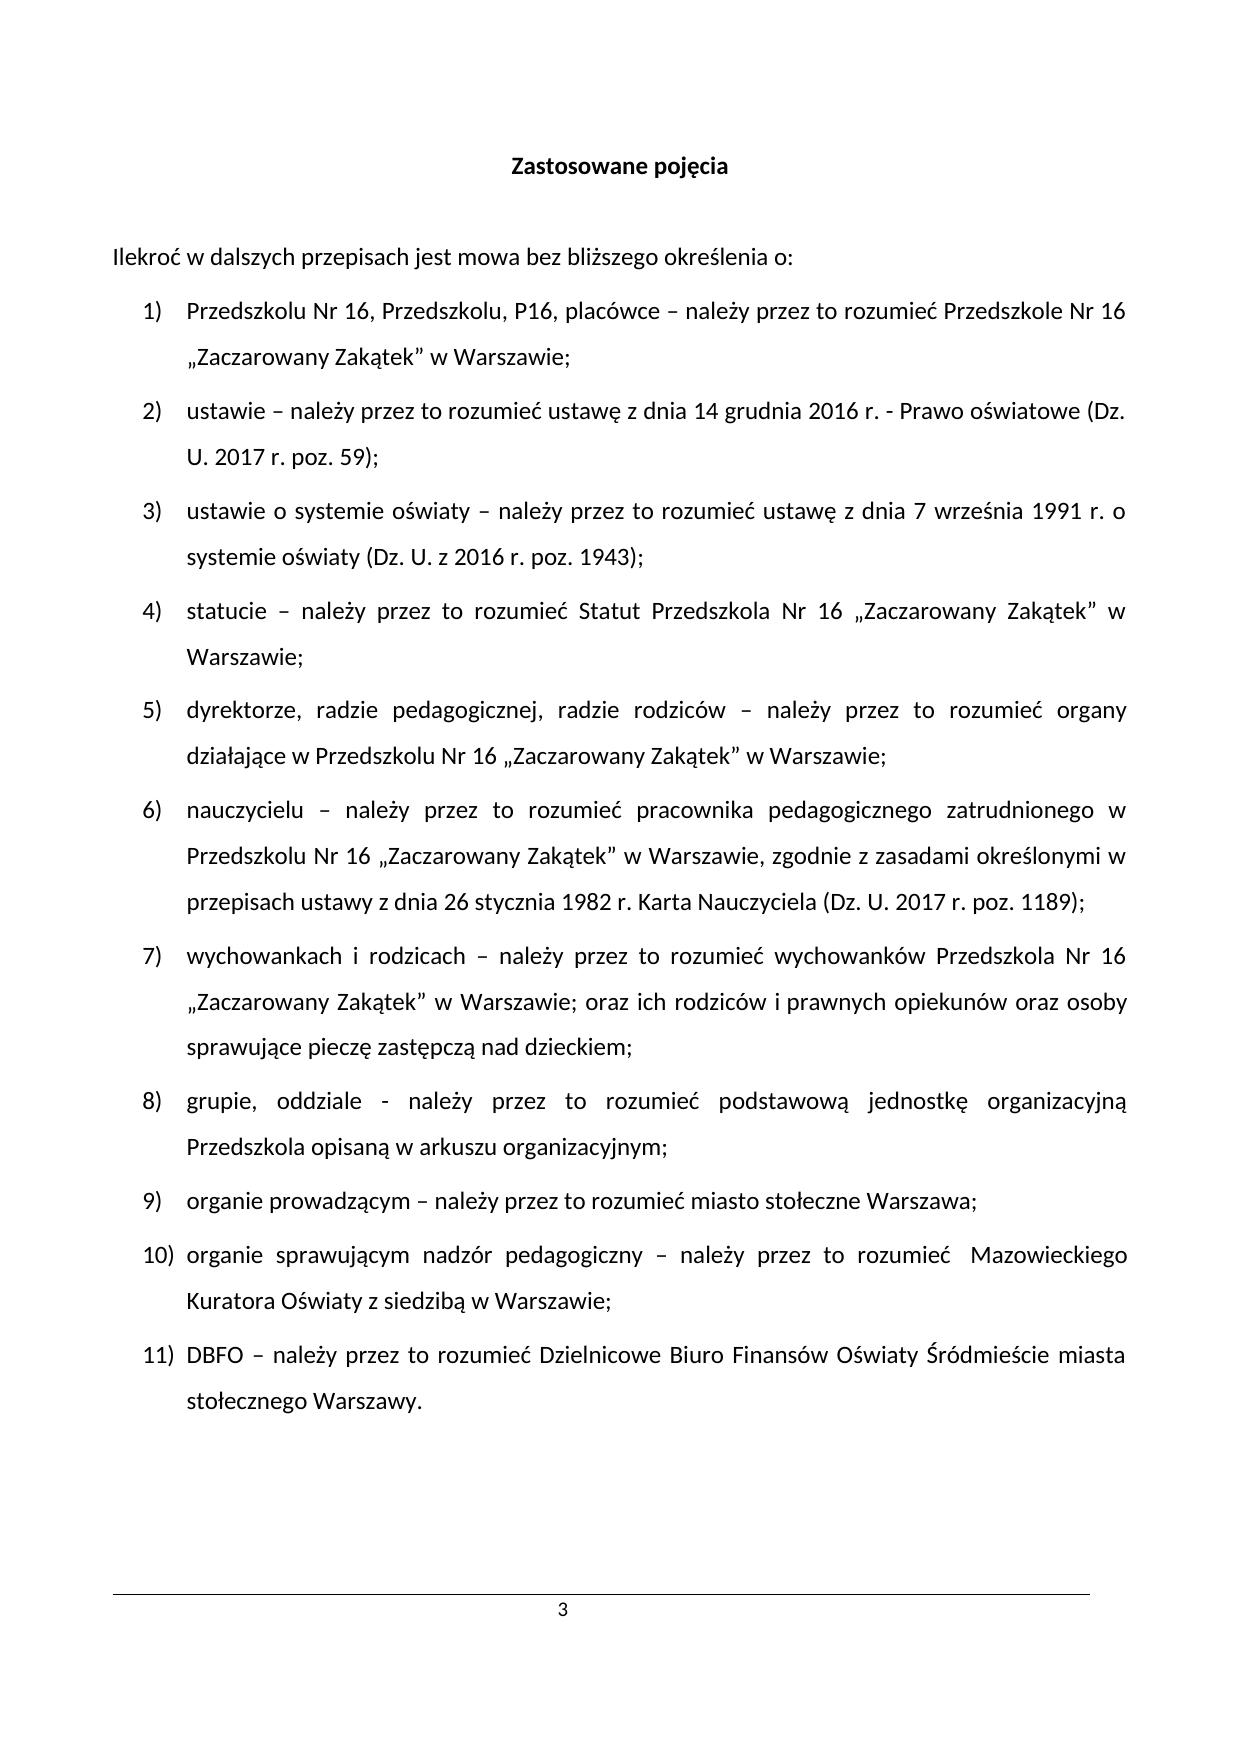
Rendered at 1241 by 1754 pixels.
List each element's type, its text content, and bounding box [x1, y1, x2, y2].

list organie sprawującym nadzór pedagogiczny – należy przez to rozumieć Mazowieckiego Kuratora Oświaty z siedzibą w Warszawie; [142, 1239, 1128, 1316]
list dyrektorze, radzie pedagogicznej, radzie rodziców – należy przez to rozumieć organy działające w Przedszkolu Nr 16 „Zaczarowany Zakątek” w Warszawie; [142, 695, 1128, 771]
list wychowankach i rodzicach – należy przez to rozumieć wychowanków Przedszkola Nr 16 „Zaczarowany Zakątek” w Warszawie; oraz ich rodziców i prawnych opiekunów oraz osoby sprawujące pieczę zastępczą nad dzieckiem; [142, 940, 1128, 1062]
text Zastosowane pojęcia [112, 150, 1127, 181]
list statucie – należy przez to rozumieć Statut Przedszkola Nr 16 „Zaczarowany Zakątek” w Warszawie; [142, 595, 1128, 671]
list DBFO – należy przez to rozumieć Dzielnicowe Biuro Finansów Oświaty Śródmieście miasta stołecznego Warszawy. [142, 1339, 1128, 1415]
list organie prowadzącym – należy przez to rozumieć miasto stołeczne Warszawa; [142, 1185, 1128, 1216]
list ustawie – należy przez to rozumieć ustawę z dnia 14 grudnia 2016 r. - Prawo oświatowe (Dz. U. 2017 r. poz. 59); [142, 395, 1128, 472]
list Przedszkolu Nr 16, Przedszkolu, P16, placówce – należy przez to rozumieć Przedszkole Nr 16 „Zaczarowany Zakątek” w Warszawie; [142, 296, 1128, 372]
text Ilekroć w dalszych przepisach jest mowa bez bliższego określenia o: [112, 241, 1127, 272]
list ustawie o systemie oświaty – należy przez to rozumieć ustawę z dnia 7 września 1991 r. o systemie oświaty (Dz. U. z 2016 r. poz. 1943); [142, 495, 1128, 571]
list nauczycielu – należy przez to rozumieć pracownika pedagogicznego zatrudnionego w Przedszkolu Nr 16 „Zaczarowany Zakątek” w Warszawie, zgodnie z zasadami określonymi w przepisach ustawy z dnia 26 stycznia 1982 r. Karta Nauczyciela (Dz. U. 2017 r. poz. 1189); [142, 794, 1128, 916]
list grupie, oddziale - należy przez to rozumieć podstawową jednostkę organizacyjną Przedszkola opisaną w arkuszu organizacyjnym; [142, 1086, 1128, 1162]
